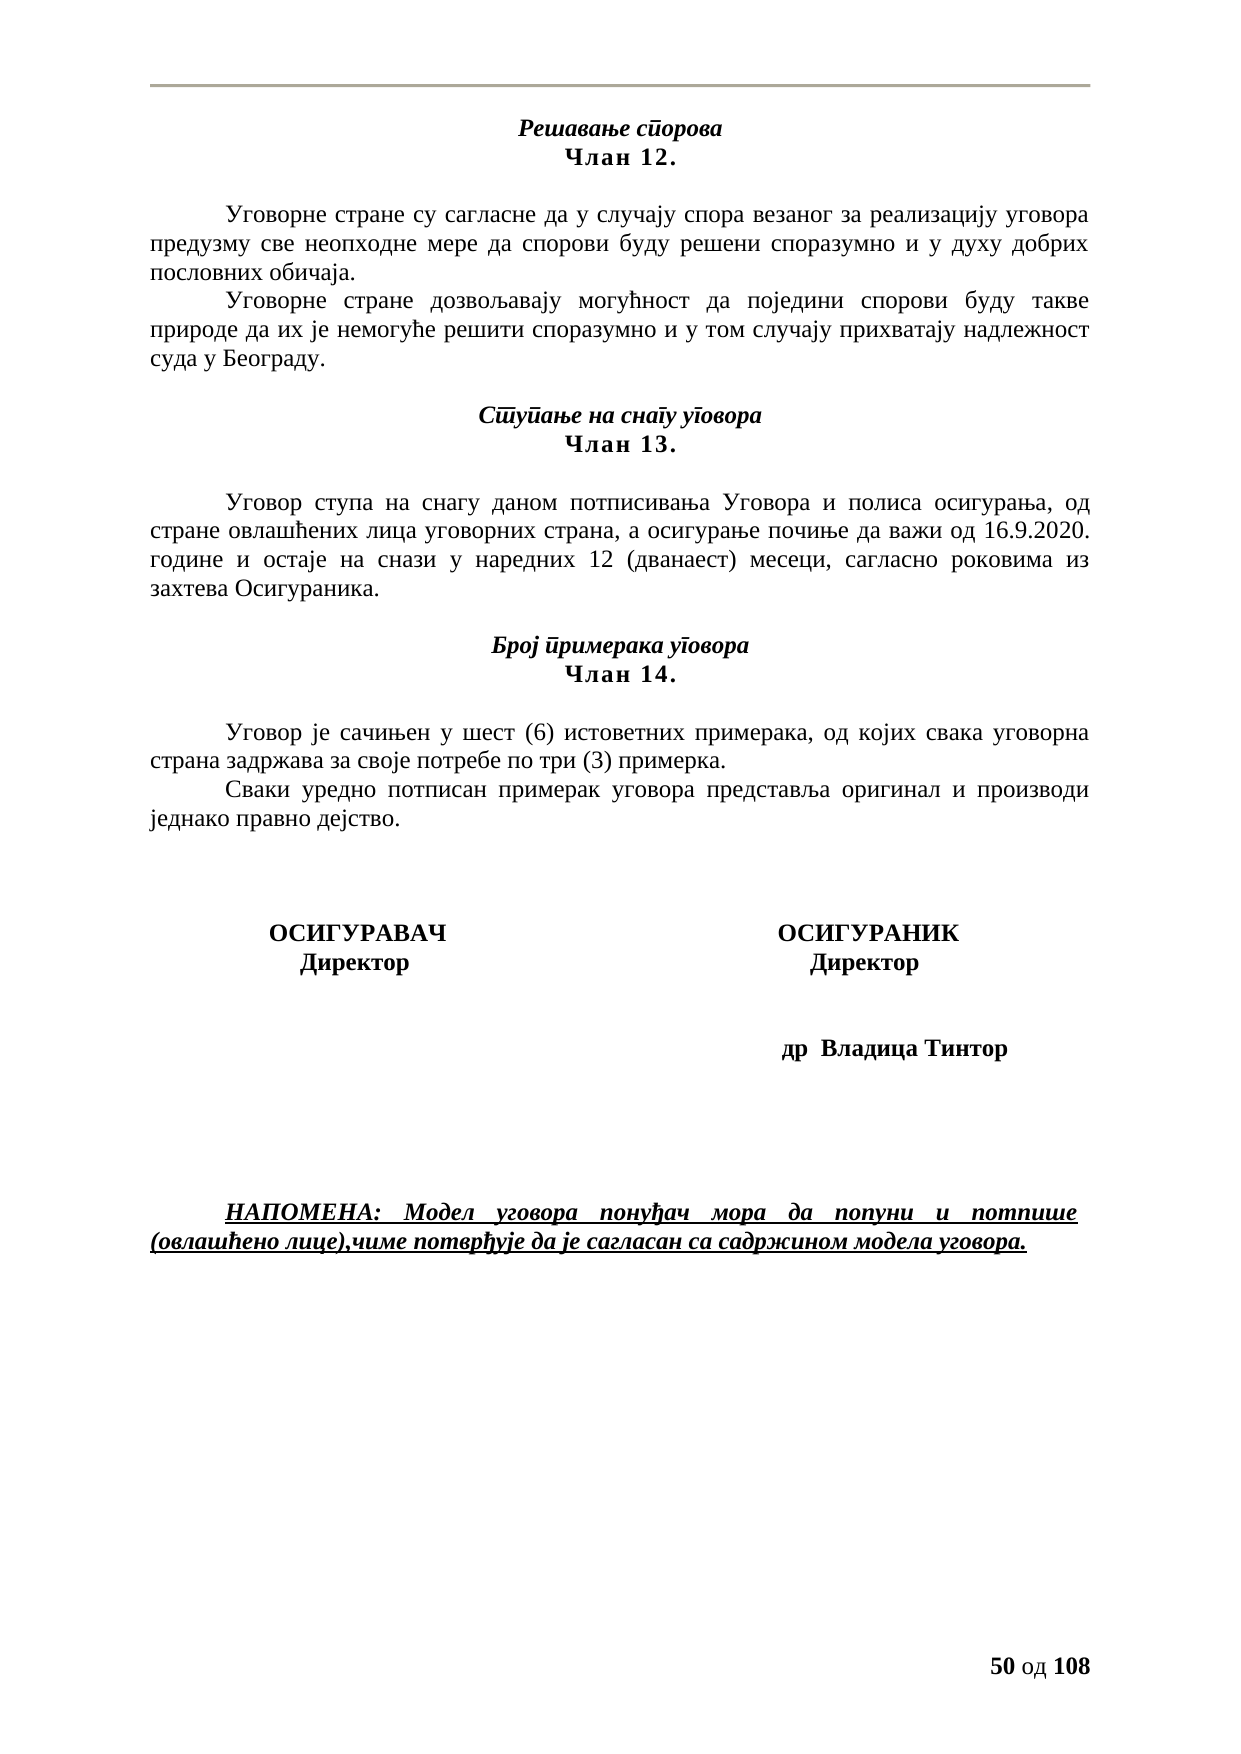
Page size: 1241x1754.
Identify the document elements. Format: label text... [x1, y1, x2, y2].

text Уговор је сачињен у шест (6) истоветних примерака, од којих свака уговорна страна задржава за своје потребе по три (3) примерка. [150, 717, 1090, 774]
text Уговорне стране дозвољавају могућност да поједини спорови буду такве природе да их је немогуће решити споразумно и у том случају прихватају надлежност суда у Београду. [150, 285, 1090, 372]
text НАПОМЕНА: Модел уговора понуђач мора да попуни и потпише (овлашћено лице),чиме потврђује да је сагласан са садржином модела уговора. [150, 1197, 1078, 1255]
text Директор Директор [150, 947, 1090, 975]
text Ступање на снагу уговора [150, 400, 1090, 429]
text др Владица Тинтор [150, 1033, 1090, 1062]
text Уговор ступа на снагу даном потписивања Уговора и полисa осигурања, од стране овлашћених лица уговорних страна, а осигурање почиње да важи од 16.9.2020. године и остаје на снази у наредних 12 (дванаест) месеци, сагласно роковима из захтева Осигураника. [150, 487, 1090, 602]
text Сваки уредно потписан примерак уговора представља оригинал и производи једнако правно дејство. [150, 774, 1090, 832]
text Члан 13. [150, 429, 1090, 458]
text Члан 14. [150, 659, 1090, 688]
text Члан 12. [150, 142, 1090, 170]
text Уговорне стране су сагласне да у случају спора везаног за реализацију уговора предузму све неопходне мере да спорови буду решени споразумно и у духу добрих пословних обичаја. [150, 199, 1090, 285]
text Решавање спорова [150, 113, 1090, 142]
text ОСИГУРАВАЧ ОСИГУРАНИК [150, 918, 1090, 947]
text Број примерака уговора [150, 630, 1090, 659]
